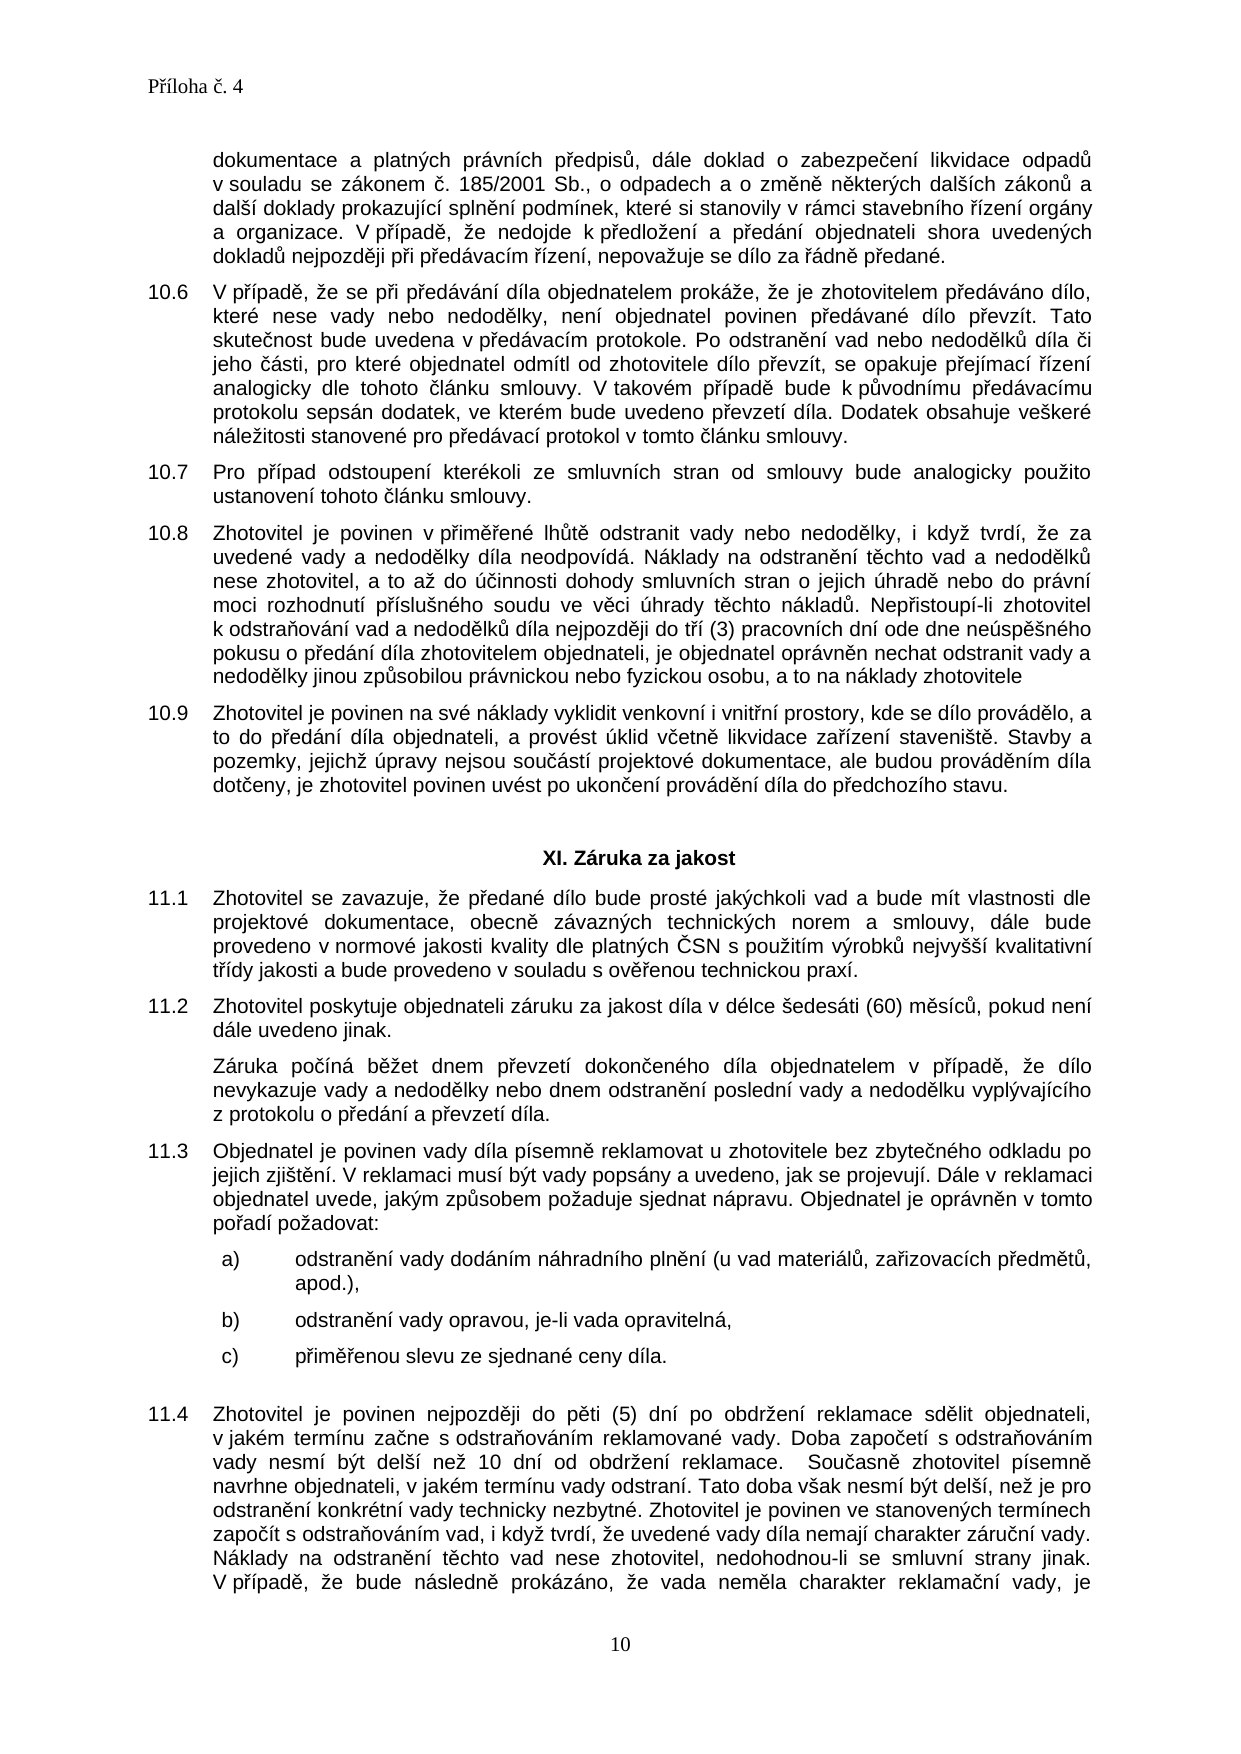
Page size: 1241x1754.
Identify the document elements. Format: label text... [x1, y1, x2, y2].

list Zhotovitel je povinen na své náklady vyklidit venkovní i vnitřní prostory, kde se dílo provádělo, a to do předání díla objednateli, a provést úklid včetně likvidace zařízení staveniště. Stavby a pozemky, jejichž úpravy nejsou součástí projektové dokumentace, ale budou prováděním díla dotčeny, je zhotovitel povinen uvést po ukončení provádění díla do předchozího stavu. [148, 701, 1093, 797]
list odstranění vady dodáním náhradního plnění (u vad materiálů, zařizovacích předmětů, apod.), [221, 1247, 1093, 1295]
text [213, 148, 1093, 267]
list odstranění vady opravou, je-li vada opravitelná, [221, 1307, 1093, 1331]
text Záruka počíná běžet dnem převzetí dokončeného díla objednatelem v případě, že dílo nevykazuje vady a nedodělky nebo dnem odstranění poslední vady a nedodělku vyplývajícího z protokolu o předání a převzetí díla. [213, 1054, 1093, 1126]
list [148, 1402, 1093, 1593]
list V případě, že se při předávání díla objednatelem prokáže, že je zhotovitelem předáváno dílo, které nese vady nebo nedodělky, není objednatel povinen předávané dílo převzít. Tato skutečnost bude uvedena v předávacím protokole. Po odstranění vad nebo nedodělků díla či jeho části, pro které objednatel odmítl od zhotovitele dílo převzít, se opakuje přejímací řízení analogicky dle tohoto článku smlouvy. V takovém případě bude k původnímu předávacímu protokolu sepsán dodatek, ve kterém bude uvedeno převzetí díla. Dodatek obsahuje veškeré náležitosti stanovené pro předávací protokol v tomto článku smlouvy. [148, 280, 1093, 448]
list Zhotovitel se zavazuje, že předané dílo bude prosté jakýchkoli vad a bude mít vlastnosti dle projektové dokumentace, obecně závazných technických norem a smlouvy, dále bude provedeno v normové jakosti kvality dle platných ČSN s použitím výrobků nejvyšší kvalitativní třídy jakosti a bude provedeno v souladu s ověřenou technickou praxí. [148, 886, 1093, 981]
list Záruka za jakost [185, 846, 1093, 869]
list přiměřenou slevu ze sjednané ceny díla. [221, 1344, 1093, 1368]
list Objednatel je povinen vady díla písemně reklamovat u zhotovitele bez zbytečného odkladu po jejich zjištění. V reklamaci musí být vady popsány a uvedeno, jak se projevují. Dále v reklamaci objednatel uvede, jakým způsobem požaduje sjednat nápravu. Objednatel je oprávněn v tomto pořadí požadovat: [148, 1139, 1093, 1234]
list Zhotovitel poskytuje objednateli záruku za jakost díla v délce šedesáti (60) měsíců, pokud není dále uvedeno jinak. [148, 994, 1093, 1042]
list Zhotovitel je povinen v přiměřené lhůtě odstranit vady nebo nedodělky, i když tvrdí, že za uvedené vady a nedodělky díla neodpovídá. Náklady na odstranění těchto vad a nedodělků nese zhotovitel, a to až do účinnosti dohody smluvních stran o jejich úhradě nebo do právní moci rozhodnutí příslušného soudu ve věci úhrady těchto nákladů. Nepřistoupí-li zhotovitel k odstraňování vad a nedodělků díla nejpozději do tří (3) pracovních dní ode dne neúspěšného pokusu o předání díla zhotovitelem objednateli, je objednatel oprávněn nechat odstranit vady a nedodělky jinou způsobilou právnickou nebo fyzickou osobu, a to na náklady zhotovitele [148, 521, 1093, 688]
list Pro případ odstoupení kterékoli ze smluvních stran od smlouvy bude analogicky použito ustanovení tohoto článku smlouvy. [148, 460, 1093, 508]
